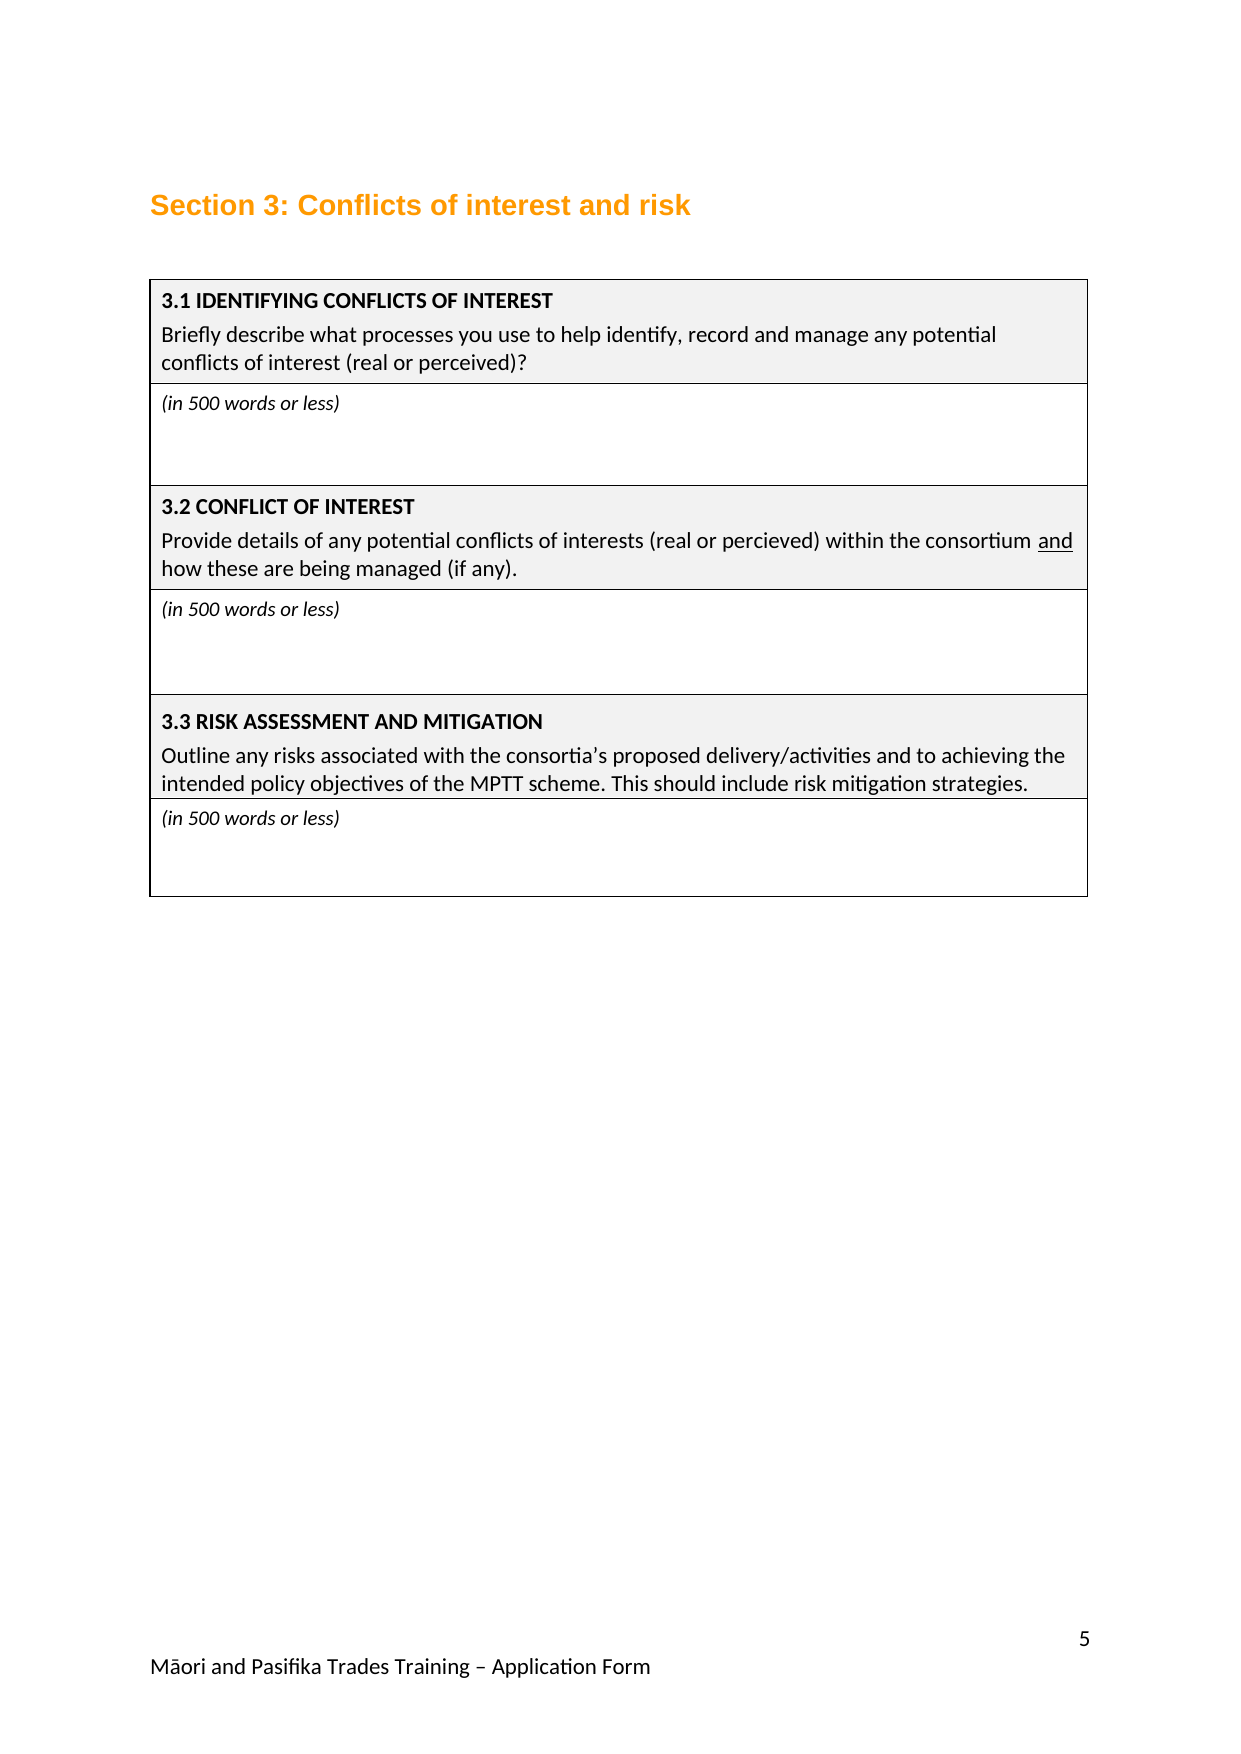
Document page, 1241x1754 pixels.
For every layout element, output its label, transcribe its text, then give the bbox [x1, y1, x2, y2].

table_cell (in 500 words or less) [151, 799, 1087, 896]
subtitle Section 3: Conflicts of interest and risk [150, 187, 1090, 221]
table_cell 3.3 RISK ASSESSMENT AND MITIGATION Outline any risks associated with the consortia’s proposed delivery/activities and to achieving the intended policy objectives of the MPTT scheme. This should include risk mitigation strategies. [151, 695, 1087, 797]
table_cell 3.2 CONFLICT OF INTEREST Provide details of any potential conflicts of interests (real or percieved) within the consortium and how these are being managed (if any). [151, 486, 1087, 589]
table_header 3.1 IDENTIFYING CONFLICTS OF INTEREST Briefly describe what processes you use to help identify, record and manage any potential conflicts of interest (real or perceived)? [151, 280, 1087, 382]
table_cell (in 500 words or less) [151, 590, 1087, 693]
table_cell (in 500 words or less) [151, 384, 1087, 485]
